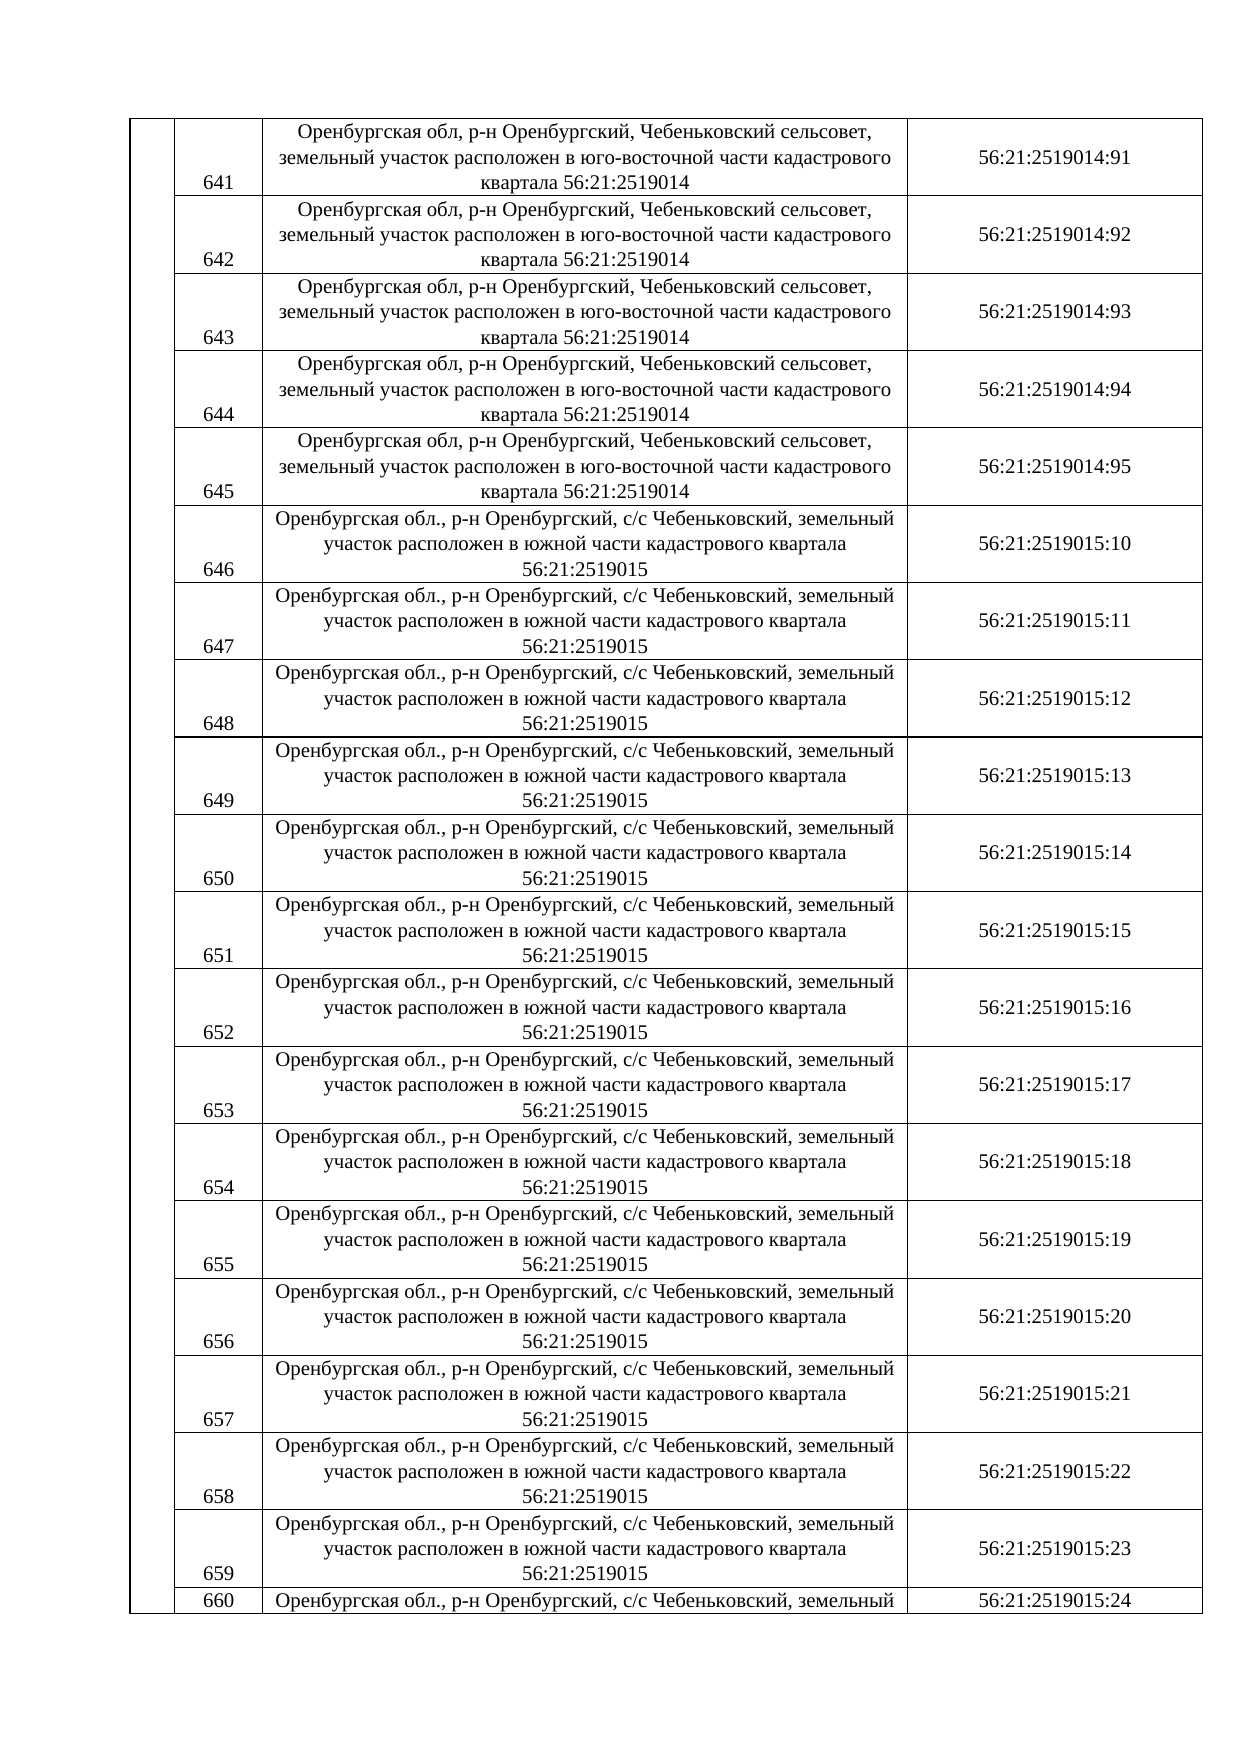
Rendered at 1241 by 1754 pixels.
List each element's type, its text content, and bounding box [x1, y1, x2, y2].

table_cell 654 [175, 1124, 262, 1200]
table_cell 659 [175, 1510, 262, 1587]
table_cell 658 [175, 1433, 262, 1509]
table_cell Оренбургская обл., р-н Оренбургский, с/с Чебеньковский, земельный участок расположен в южной части кадастрового квартала 56:21:2519015 [263, 1201, 907, 1277]
table_cell Оренбургская обл, р-н Оренбургский, Чебеньковский сельсовет, земельный участок расположен в юго-восточной части кадастрового квартала 56:21:2519014 [263, 351, 907, 427]
table_cell 56:21:2519015:11 [908, 583, 1202, 659]
table_cell Оренбургская обл., р-н Оренбургский, с/с Чебеньковский, земельный участок расположен в южной части кадастрового квартала 56:21:2519015 [263, 506, 907, 582]
table_cell 56:21:2519014:94 [908, 351, 1202, 427]
table_cell 650 [175, 815, 262, 891]
table_cell Оренбургская обл., р-н Оренбургский, с/с Чебеньковский, земельный участок расположен в южной части кадастрового квартала 56:21:2519015 [263, 815, 907, 891]
table_cell 56:21:2519014:92 [908, 196, 1202, 273]
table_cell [263, 1588, 907, 1613]
table_cell 656 [175, 1279, 262, 1355]
table_cell Оренбургская обл., р-н Оренбургский, с/с Чебеньковский, земельный участок расположен в южной части кадастрового квартала 56:21:2519015 [263, 1356, 907, 1432]
table_cell 657 [175, 1356, 262, 1432]
table_cell Оренбургская обл, р-н Оренбургский, Чебеньковский сельсовет, земельный участок расположен в юго-восточной части кадастрового квартала 56:21:2519014 [263, 428, 907, 504]
table_cell 56:21:2519015:21 [908, 1356, 1202, 1432]
table_cell Оренбургская обл, р-н Оренбургский, Чебеньковский сельсовет, земельный участок расположен в юго-восточной части кадастрового квартала 56:21:2519014 [263, 196, 907, 273]
table_cell Оренбургская обл., р-н Оренбургский, с/с Чебеньковский, земельный участок расположен в южной части кадастрового квартала 56:21:2519015 [263, 1124, 907, 1200]
table_cell 643 [175, 274, 262, 350]
table_cell Оренбургская обл., р-н Оренбургский, с/с Чебеньковский, земельный участок расположен в южной части кадастрового квартала 56:21:2519015 [263, 969, 907, 1046]
table_cell 56:21:2519015:15 [908, 892, 1202, 968]
table_cell 56:21:2519014:93 [908, 274, 1202, 350]
table_cell 56:21:2519015:10 [908, 506, 1202, 582]
table_cell Оренбургская обл., р-н Оренбургский, с/с Чебеньковский, земельный участок расположен в южной части кадастрового квартала 56:21:2519015 [263, 1047, 907, 1123]
table_cell 652 [175, 969, 262, 1046]
table_cell Оренбургская обл., р-н Оренбургский, с/с Чебеньковский, земельный участок расположен в южной части кадастрового квартала 56:21:2519015 [263, 892, 907, 968]
table_cell 56:21:2519015:16 [908, 969, 1202, 1046]
table_cell 56:21:2519015:14 [908, 815, 1202, 891]
table_cell 56:21:2519015:22 [908, 1433, 1202, 1509]
table_cell Оренбургская обл., р-н Оренбургский, с/с Чебеньковский, земельный участок расположен в южной части кадастрового квартала 56:21:2519015 [263, 1433, 907, 1509]
table_cell 56:21:2519014:95 [908, 428, 1202, 504]
table_cell Оренбургская обл., р-н Оренбургский, с/с Чебеньковский, земельный участок расположен в южной части кадастрового квартала 56:21:2519015 [263, 583, 907, 659]
table_cell Оренбургская обл., р-н Оренбургский, с/с Чебеньковский, земельный участок расположен в южной части кадастрового квартала 56:21:2519015 [263, 1510, 907, 1587]
table_cell 56:21:2519015:20 [908, 1279, 1202, 1355]
table_cell Оренбургская обл., р-н Оренбургский, с/с Чебеньковский, земельный участок расположен в южной части кадастрового квартала 56:21:2519015 [263, 738, 907, 814]
table_cell 56:21:2519015:19 [908, 1201, 1202, 1277]
table_cell 56:21:2519015:13 [908, 738, 1202, 814]
table_cell Оренбургская обл, р-н Оренбургский, Чебеньковский сельсовет, земельный участок расположен в юго-восточной части кадастрового квартала 56:21:2519014 [263, 119, 907, 195]
table_cell 648 [175, 660, 262, 736]
table_cell 660 [175, 1588, 262, 1613]
table_cell 56:21:2519015:24 [908, 1588, 1202, 1613]
table_cell 56:21:2519015:18 [908, 1124, 1202, 1200]
table_cell 655 [175, 1201, 262, 1277]
table_cell 649 [175, 738, 262, 814]
table_cell 644 [175, 351, 262, 427]
table_cell 653 [175, 1047, 262, 1123]
table_cell 647 [175, 583, 262, 659]
table_cell 646 [175, 506, 262, 582]
table_cell 651 [175, 892, 262, 968]
table_cell 645 [175, 428, 262, 504]
table_cell Оренбургская обл., р-н Оренбургский, с/с Чебеньковский, земельный участок расположен в южной части кадастрового квартала 56:21:2519015 [263, 1279, 907, 1355]
table_cell Оренбургская обл., р-н Оренбургский, с/с Чебеньковский, земельный участок расположен в южной части кадастрового квартала 56:21:2519015 [263, 660, 907, 736]
table_cell 56:21:2519015:12 [908, 660, 1202, 736]
table_cell Оренбургская обл, р-н Оренбургский, Чебеньковский сельсовет, земельный участок расположен в юго-восточной части кадастрового квартала 56:21:2519014 [263, 274, 907, 350]
table_cell 56:21:2519015:23 [908, 1510, 1202, 1587]
table_cell 56:21:2519014:91 [908, 119, 1202, 195]
table_cell 56:21:2519015:17 [908, 1047, 1202, 1123]
table_cell 641 [175, 119, 262, 195]
table_cell 642 [175, 196, 262, 273]
